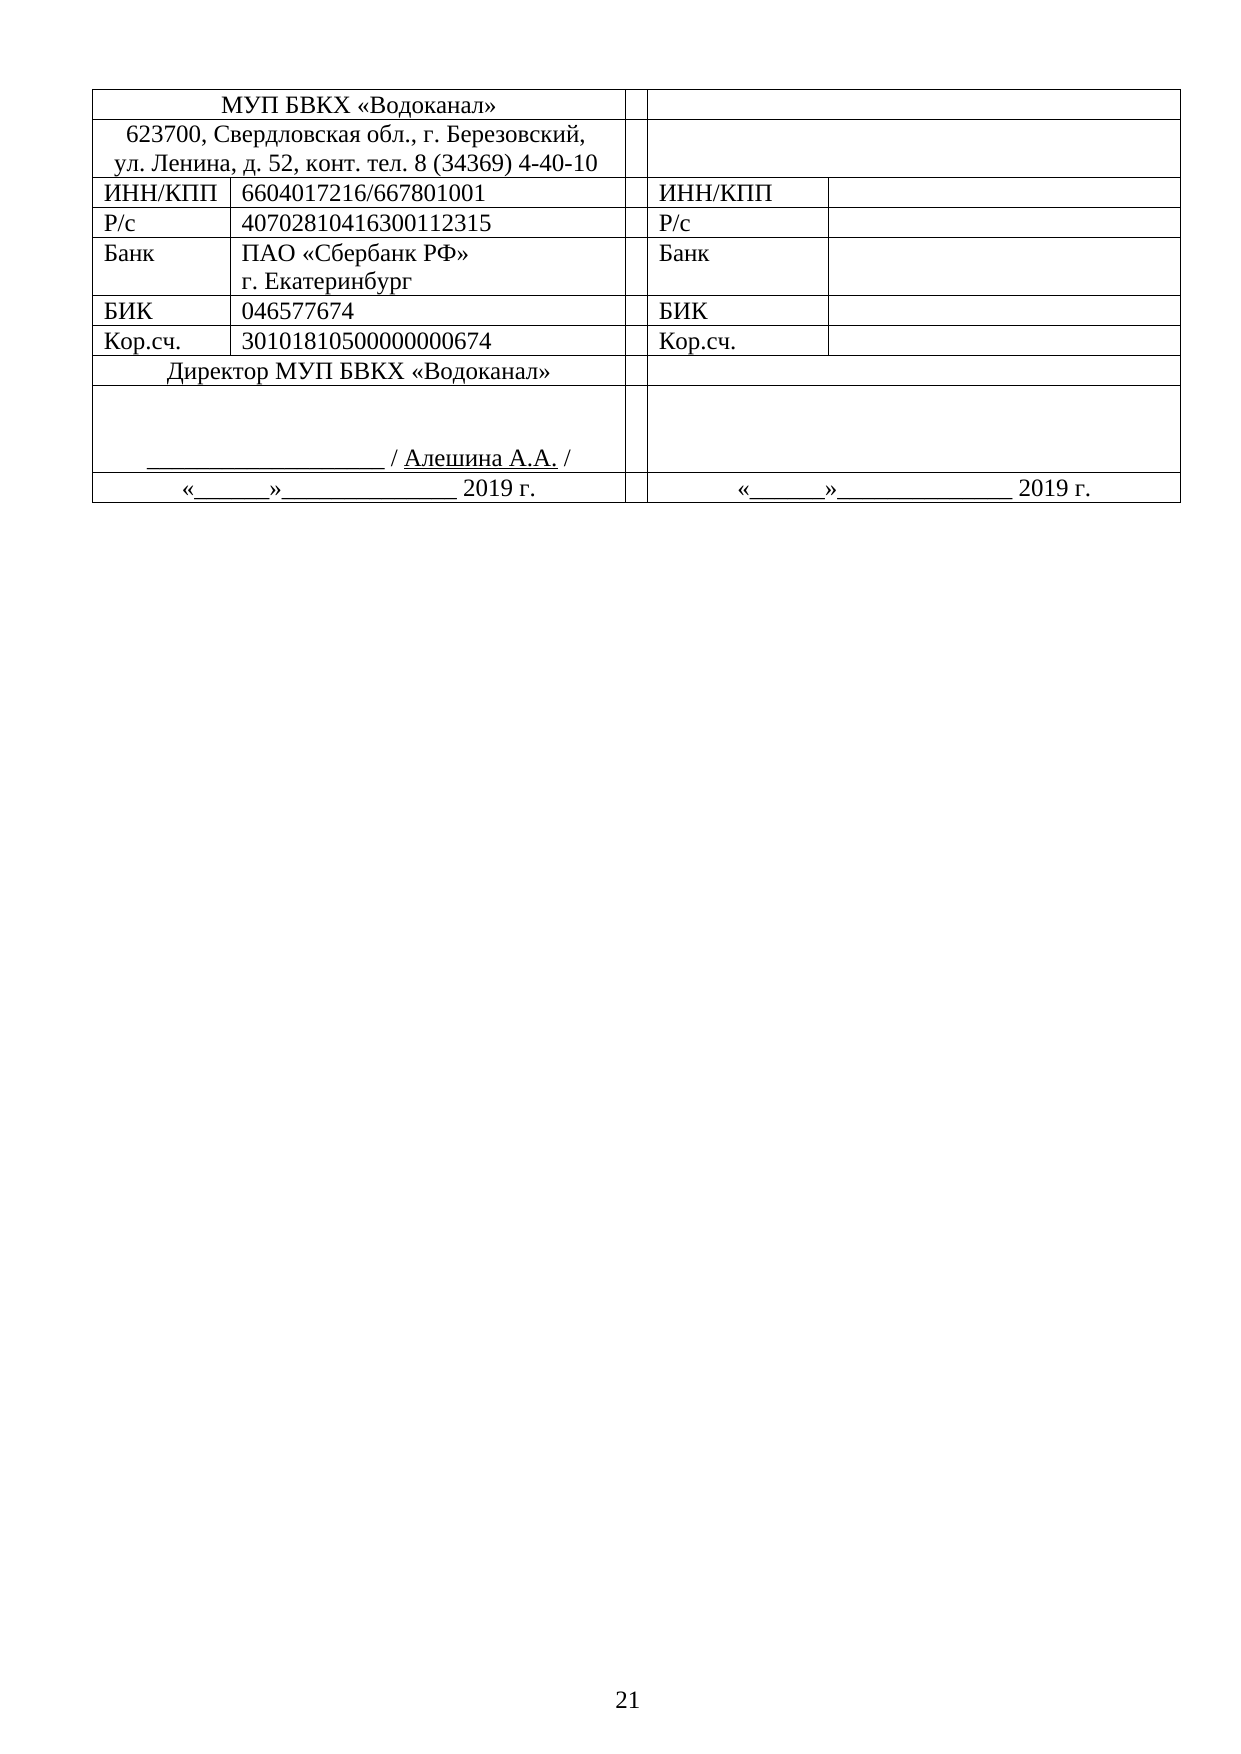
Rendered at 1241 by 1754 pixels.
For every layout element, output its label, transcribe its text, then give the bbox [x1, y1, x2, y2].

table_cell 623700, Свердловская обл., г. Березовский, ул. Ленина, д. 52, конт. тел. 8 (34369) 4-40-10 [93, 120, 625, 177]
table_cell [626, 386, 647, 472]
table_cell ПАО «Сбербанк РФ» г. Екатеринбург [231, 238, 625, 295]
table_cell [648, 120, 1180, 177]
table_cell ___________________ / Алешина А.А. / [93, 386, 625, 472]
table_cell [626, 296, 647, 325]
table_cell [829, 208, 1180, 237]
table_cell [626, 238, 647, 295]
table_cell Банк [93, 238, 230, 295]
table_cell Кор.сч. [648, 326, 828, 355]
table_cell Банк [648, 238, 828, 295]
table_cell [648, 356, 1180, 384]
table_cell [648, 386, 1180, 472]
table_cell ИНН/КПП [648, 178, 828, 207]
table_cell [829, 326, 1180, 355]
table_cell «______»______________ 2019 г. [93, 473, 625, 502]
table_cell [626, 473, 647, 502]
table_cell «______»______________ 2019 г. [648, 473, 1180, 502]
table_cell [626, 208, 647, 237]
table_cell Директор МУП БВКХ «Водоканал» [93, 356, 625, 384]
table_cell Кор.сч. [93, 326, 230, 355]
table_cell [626, 326, 647, 355]
table_cell [626, 356, 647, 384]
table_cell [829, 296, 1180, 325]
table_cell 046577674 [231, 296, 625, 325]
table_cell Р/с [93, 208, 230, 237]
table_cell [829, 238, 1180, 295]
table_cell [626, 120, 647, 177]
table_cell БИК [648, 296, 828, 325]
table_cell БИК [93, 296, 230, 325]
table_cell 30101810500000000674 [231, 326, 625, 355]
table_cell Р/с [648, 208, 828, 237]
table_cell 6604017216/667801001 [231, 178, 625, 207]
table_cell 40702810416300112315 [231, 208, 625, 237]
table_cell МУП БВКХ «Водоканал» [93, 90, 625, 118]
table_cell [626, 178, 647, 207]
table_cell [626, 90, 647, 118]
table_cell ИНН/КПП [93, 178, 230, 207]
table_cell [829, 178, 1180, 207]
table_cell [648, 90, 1180, 118]
